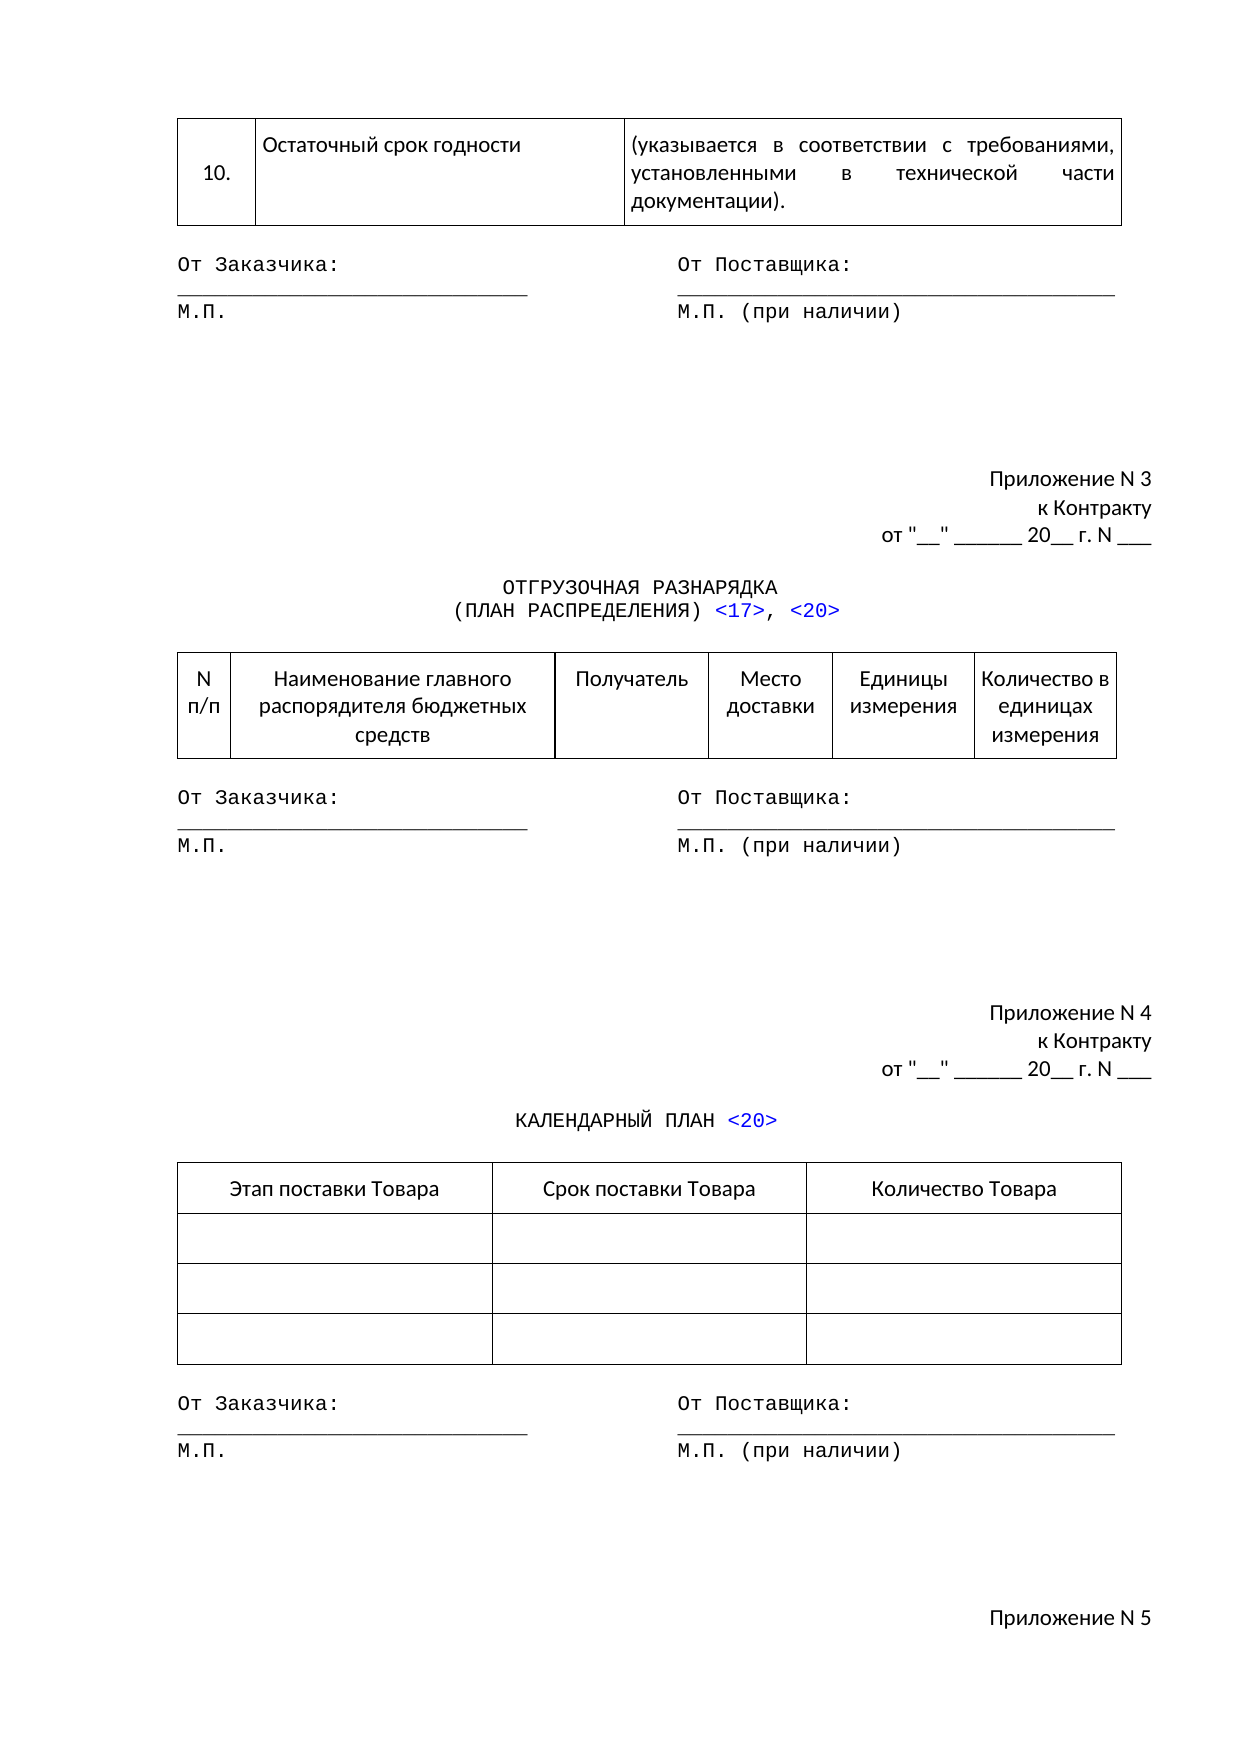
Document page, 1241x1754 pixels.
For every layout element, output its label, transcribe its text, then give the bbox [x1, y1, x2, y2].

table_cell 10. [178, 119, 255, 224]
text от "__" ______ 20__ г. N ___ [177, 1054, 1152, 1082]
text От Заказчика: От Поставщика: [177, 253, 1152, 277]
text От Заказчика: От Поставщика: [177, 787, 1152, 811]
text М.П. М.П. (при наличии) [177, 835, 1152, 858]
table_header Место доставки [709, 653, 832, 758]
text КАЛЕНДАРНЫЙ ПЛАН <20> [177, 1111, 1152, 1134]
table_cell [493, 1214, 806, 1263]
table_header Единицы измерения [833, 653, 974, 758]
table_cell [807, 1214, 1121, 1263]
table_cell [807, 1314, 1121, 1363]
table_header N п/п [178, 653, 230, 758]
text ____________________________ ___________________________________ [177, 1416, 1152, 1440]
text Приложение N 5 [177, 1603, 1152, 1632]
text Приложение N 3 [177, 464, 1152, 493]
table_header Количество в единицах измерения [975, 653, 1116, 758]
table_cell [178, 1314, 492, 1363]
text ОТГРУЗОЧНАЯ РАЗНАРЯДКА [177, 577, 1152, 600]
text Приложение N 4 [177, 998, 1152, 1026]
text ____________________________ ___________________________________ [177, 811, 1152, 835]
table_cell [493, 1264, 806, 1313]
table_cell (указывается в соответствии с требованиями, установленными в технической части документации). [625, 119, 1121, 224]
table_cell [178, 1214, 492, 1263]
text ____________________________ ___________________________________ [177, 277, 1152, 301]
table_header Срок поставки Товара [493, 1163, 806, 1212]
table_cell [493, 1314, 806, 1363]
table_cell [807, 1264, 1121, 1313]
table_header Получатель [556, 653, 708, 758]
table_cell [178, 1264, 492, 1313]
table_header Наименование главного распорядителя бюджетных средств [231, 653, 554, 758]
text к Контракту [177, 1026, 1152, 1054]
text М.П. М.П. (при наличии) [177, 301, 1152, 324]
text (ПЛАН РАСПРЕДЕЛЕНИЯ) <17>, <20> [177, 600, 1152, 624]
text от "__" ______ 20__ г. N ___ [177, 521, 1152, 549]
table_header Этап поставки Товара [178, 1163, 492, 1212]
text От Заказчика: От Поставщика: [177, 1392, 1152, 1416]
table_cell Остаточный срок годности [256, 119, 624, 224]
text М.П. М.П. (при наличии) [177, 1440, 1152, 1463]
table_header Количество Товара [807, 1163, 1121, 1212]
text к Контракту [177, 493, 1152, 521]
